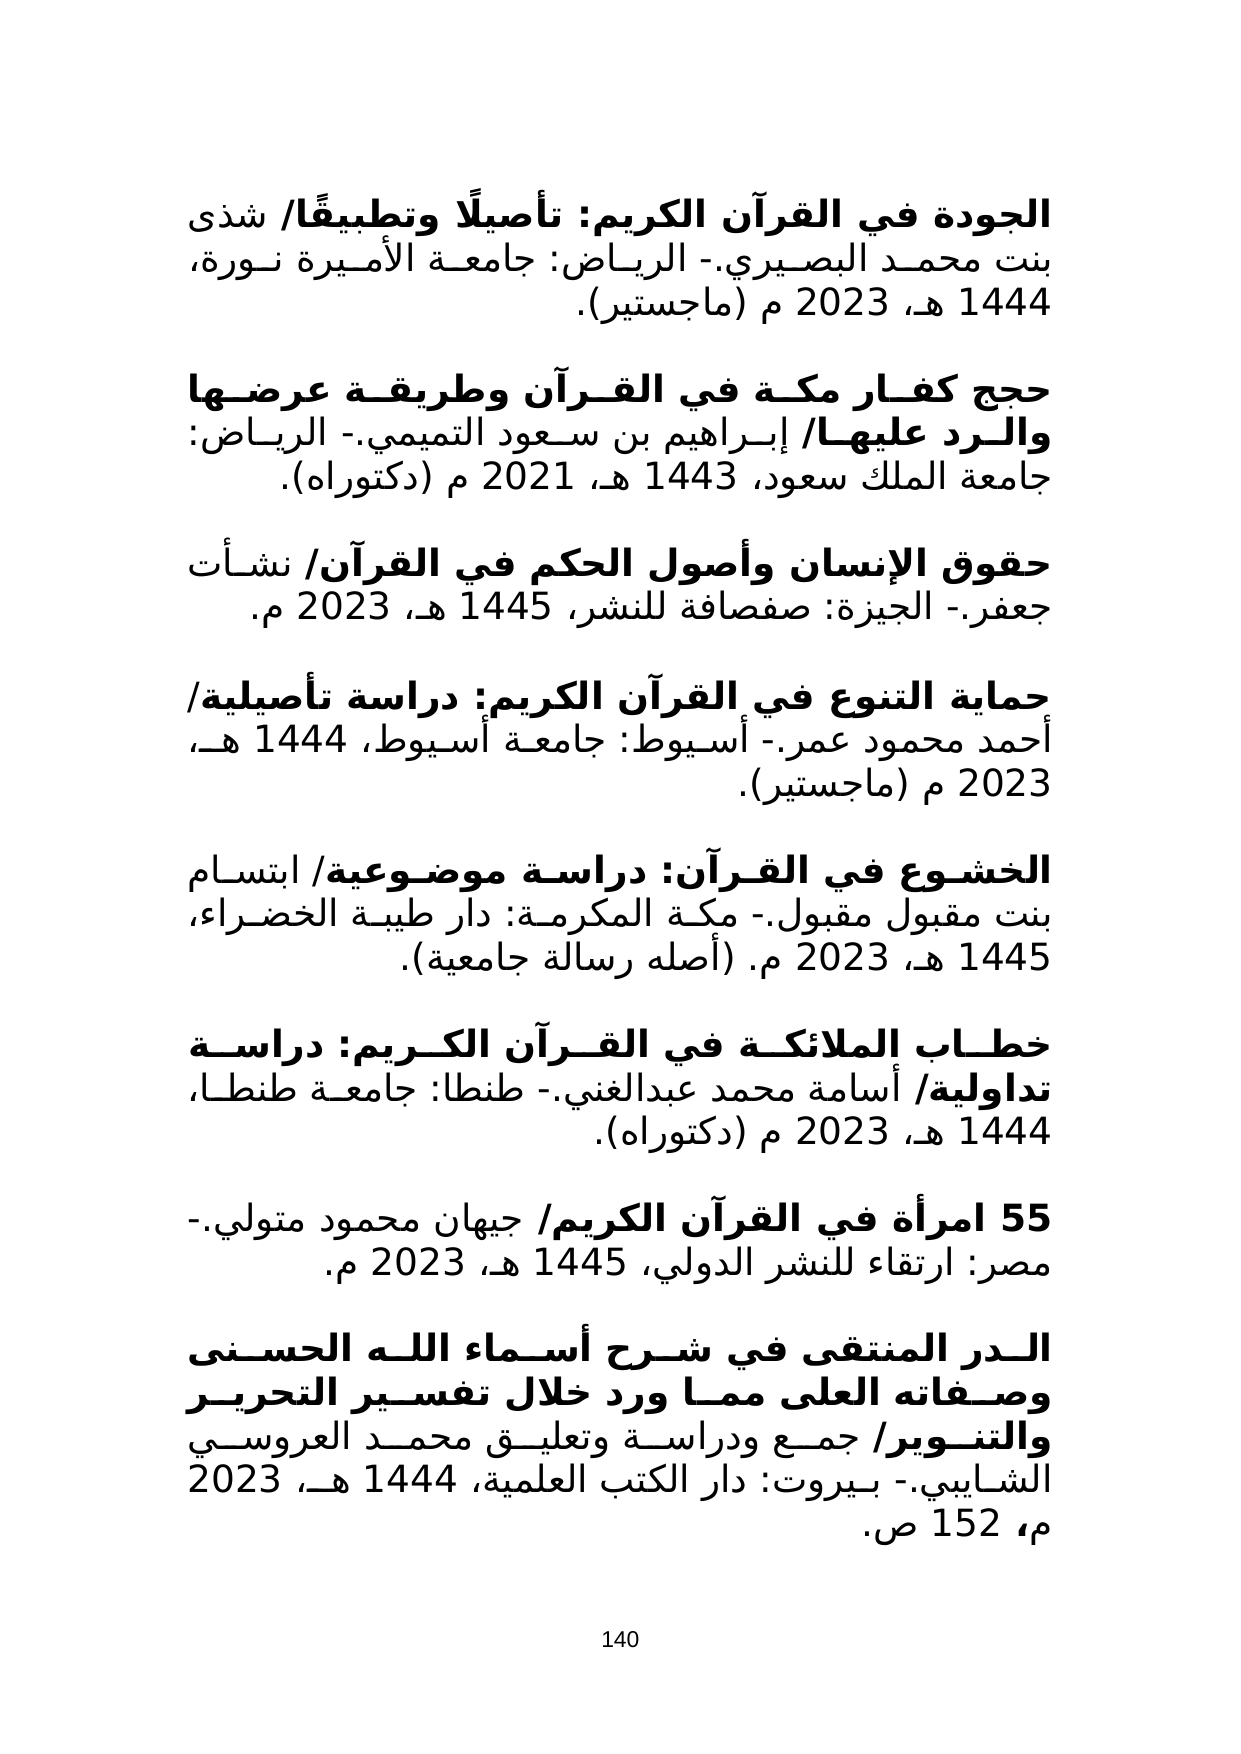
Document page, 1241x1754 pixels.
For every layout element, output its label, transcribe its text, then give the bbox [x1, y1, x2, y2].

text الدر المنتقى في شرح أسماء الله الحسنى وصفاته العلى مما ورد خلال تفسير التحرير والتنوير/ جمع ودراسة وتعليق محمد العروسي الشايبي.- بيروت: دار الكتب العلمية، 1444 هـ، 2023 م، 152 ص. [187, 1327, 1053, 1545]
text الجودة في القرآن الكريم: تأصيلًا وتطبيقًا/ شذى بنت محمد البصيري.- الرياض: جامعة الأميرة نورة، 1444 هـ، 2023 م (ماجستير). [187, 193, 1053, 324]
text حقوق الإنسان وأصول الحكم في القرآن/ نشأت جعفر.- الجيزة: صفصافة للنشر، 1445 هـ، 2023 م. [187, 541, 1053, 628]
text حماية التنوع في القرآن الكريم: دراسة تأصيلية/ أحمد محمود عمر.- أسيوط: جامعة أسيوط، 1444 هـ، 2023 م (ماجستير). [187, 674, 1053, 805]
text 55 امرأة في القرآن الكريم/ جيهان محمود متولي.- مصر: ارتقاء للنشر الدولي، 1445 هـ، 2023 م. [187, 1197, 1053, 1284]
text خطاب الملائكة في القرآن الكريم: دراسة تداولية/ أسامة محمد عبدالغني.- طنطا: جامعة طنطا، 1444 هـ، 2023 م (دكتوراه). [187, 1022, 1053, 1153]
text حجج كفار مكة في القرآن وطريقة عرضها والرد عليها/ إبراهيم بن سعود التميمي.- الرياض: جامعة الملك سعود، 1443 هـ، 2021 م (دكتوراه). [187, 367, 1053, 498]
text الخشوع في القرآن: دراسة موضوعية/ ابتسام بنت مقبول مقبول.- مكة المكرمة: دار طيبة الخضراء، 1445 هـ، 2023 م. (أصله رسالة جامعية). [187, 848, 1053, 979]
